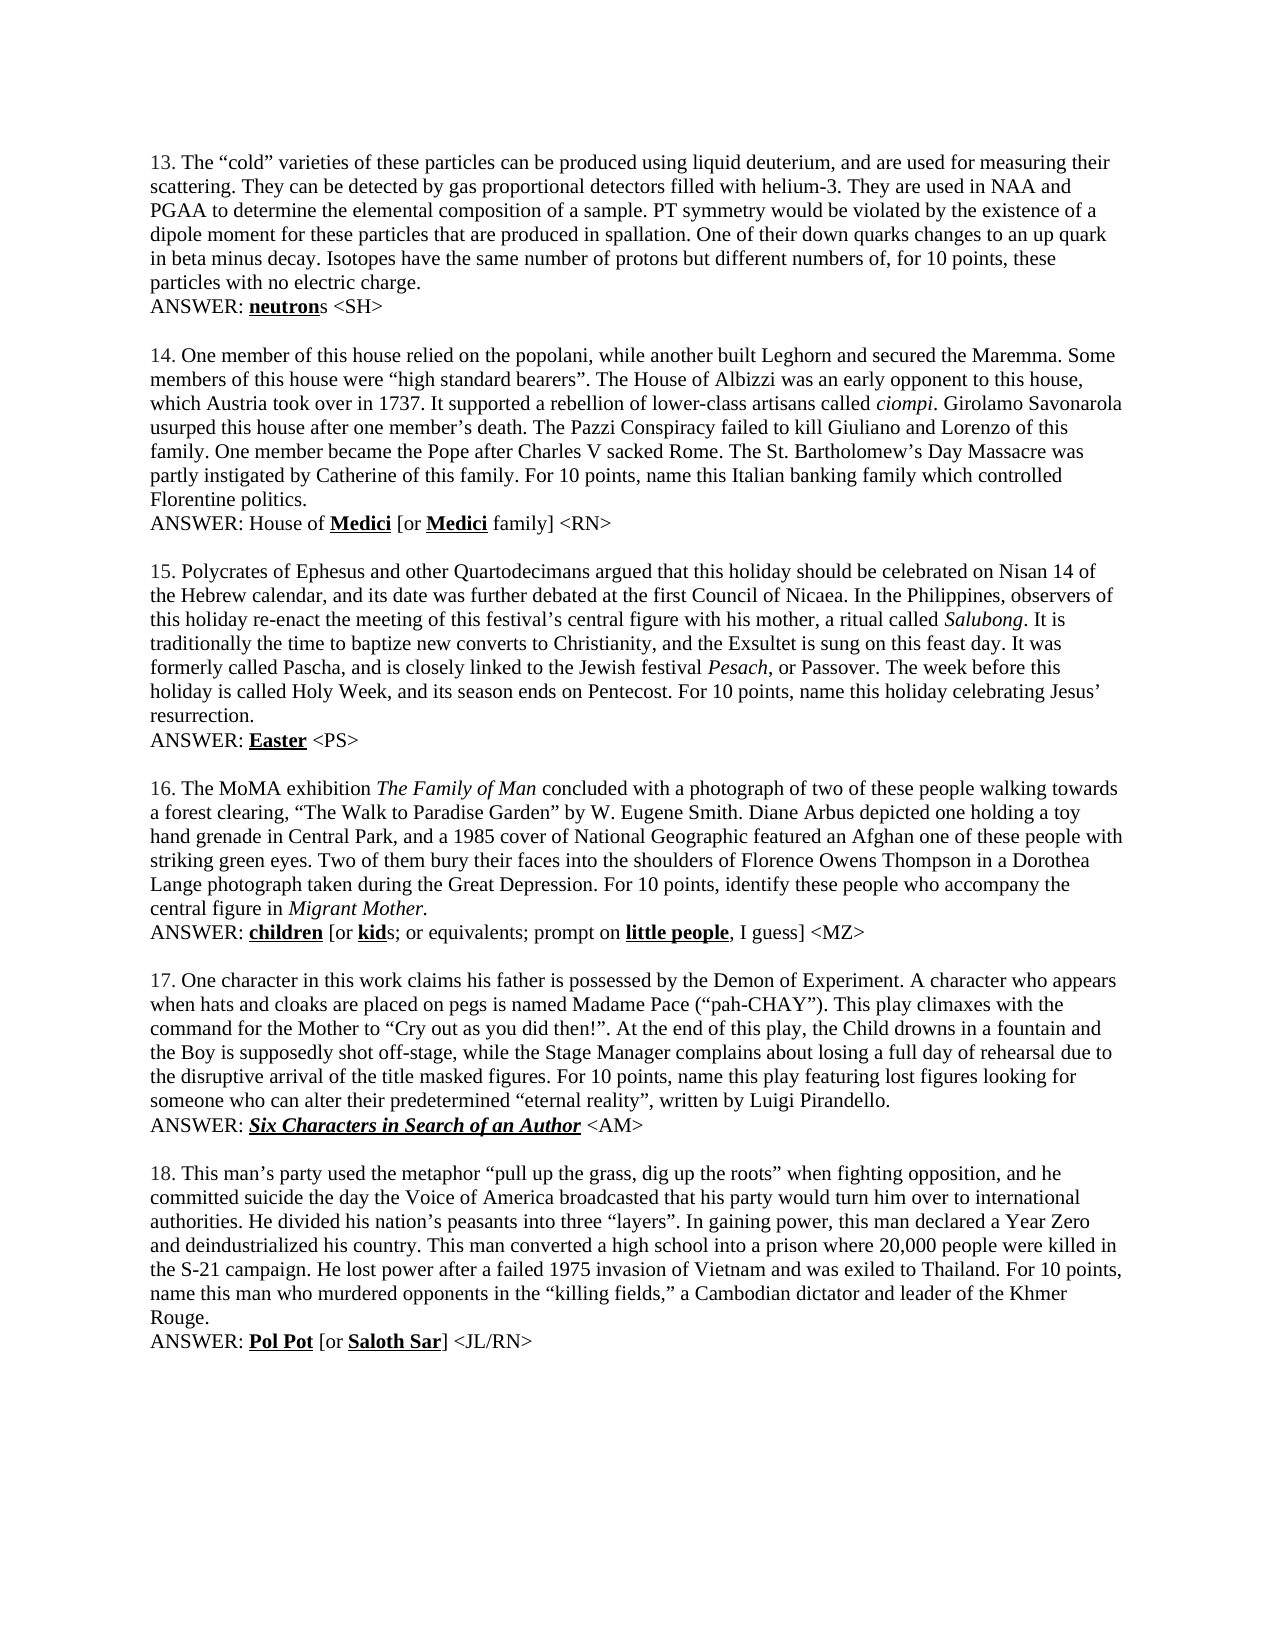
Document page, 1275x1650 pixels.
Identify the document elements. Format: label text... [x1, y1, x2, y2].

text 15. Polycrates of Ephesus and other Quartodecimans argued that this holiday should be celebrated on Nisan 14 of the Hebrew calendar, and its date was further debated at the first Council of Nicaea. In the Philippines, observers of this holiday re-enact the meeting of this festival’s central figure with his mother, a ritual called Salubong. It is traditionally the time to baptize new converts to Christianity, and the Exsultet is sung on this feast day. It was formerly called Pascha, and is closely linked to the Jewish festival Pesach, or Passover. The week before this holiday is called Holy Week, and its season ends on Pentecost. For 10 points, name this holiday celebrating Jesus’ resurrection. [150, 559, 1125, 727]
text 14. One member of this house relied on the popolani, while another built Leghorn and secured the Maremma. Some members of this house were “high standard bearers”. The House of Albizzi was an early opponent to this house, which Austria took over in 1737. It supported a rebellion of lower-class artisans called ciompi. Girolamo Savonarola usurped this house after one member’s death. The Pazzi Conspiracy failed to kill Giuliano and Lorenzo of this family. One member became the Pope after Charles V sacked Rome. The St. Bartholomew’s Day Massacre was partly instigated by Catherine of this family. For 10 points, name this Italian banking family which controlled Florentine politics. [150, 342, 1125, 511]
text ANSWER: children [or kids; or equivalents; prompt on little people, I guess] <MZ> [150, 920, 1125, 944]
text 16. The MoMA exhibition The Family of Man concluded with a photograph of two of these people walking towards a forest clearing, “The Walk to Paradise Garden” by W. Eugene Smith. Diane Arbus depicted one holding a toy hand grenade in Central Park, and a 1985 cover of National Geographic featured an Afghan one of these people with striking green eyes. Two of them bury their faces into the shoulders of Florence Owens Thompson in a Dorothea Lange photograph taken during the Great Depression. For 10 points, identify these people who accompany the central figure in Migrant Mother. [150, 776, 1125, 920]
text ANSWER: Six Characters in Search of an Author <AM> [150, 1112, 1125, 1137]
text ANSWER: Easter <PS> [150, 727, 1125, 752]
text ANSWER: Pol Pot [or Saloth Sar] <JL/RN> [150, 1329, 1125, 1353]
text 13. The “cold” varieties of these particles can be produced using liquid deuterium, and are used for measuring their scattering. They can be detected by gas proportional detectors filled with helium-3. They are used in NAA and PGAA to determine the elemental composition of a sample. PT symmetry would be violated by the existence of a dipole moment for these particles that are produced in spallation. One of their down quarks changes to an up quark in beta minus decay. Isotopes have the same number of protons but different numbers of, for 10 points, these particles with no electric charge. ANSWER: neutrons <SH> [150, 150, 1125, 318]
text 17. One character in this work claims his father is possessed by the Demon of Experiment. A character who appears when hats and cloaks are placed on pegs is named Madame Pace (“pah-CHAY”). This play climaxes with the command for the Mother to “Cry out as you did then!”. At the end of this play, the Child drowns in a fountain and the Boy is supposedly shot off-stage, while the Stage Manager complains about losing a full day of rehearsal due to the disruptive arrival of the title masked figures. For 10 points, name this play featuring lost figures looking for someone who can alter their predetermined “eternal reality”, written by Luigi Pirandello. [150, 968, 1125, 1112]
text ANSWER: House of Medici [or Medici family] <RN> [150, 511, 1125, 535]
text 18. This man’s party used the metaphor “pull up the grass, dig up the roots” when fighting opposition, and he committed suicide the day the Voice of America broadcasted that his party would turn him over to international authorities. He divided his nation’s peasants into three “layers”. In gaining power, this man declared a Year Zero and deindustrialized his country. This man converted a high school into a prison where 20,000 people were killed in the S-21 campaign. He lost power after a failed 1975 invasion of Vietnam and was exiled to Thailand. For 10 points, name this man who murdered opponents in the “killing fields,” a Cambodian dictator and leader of the Khmer Rouge. [150, 1161, 1125, 1329]
